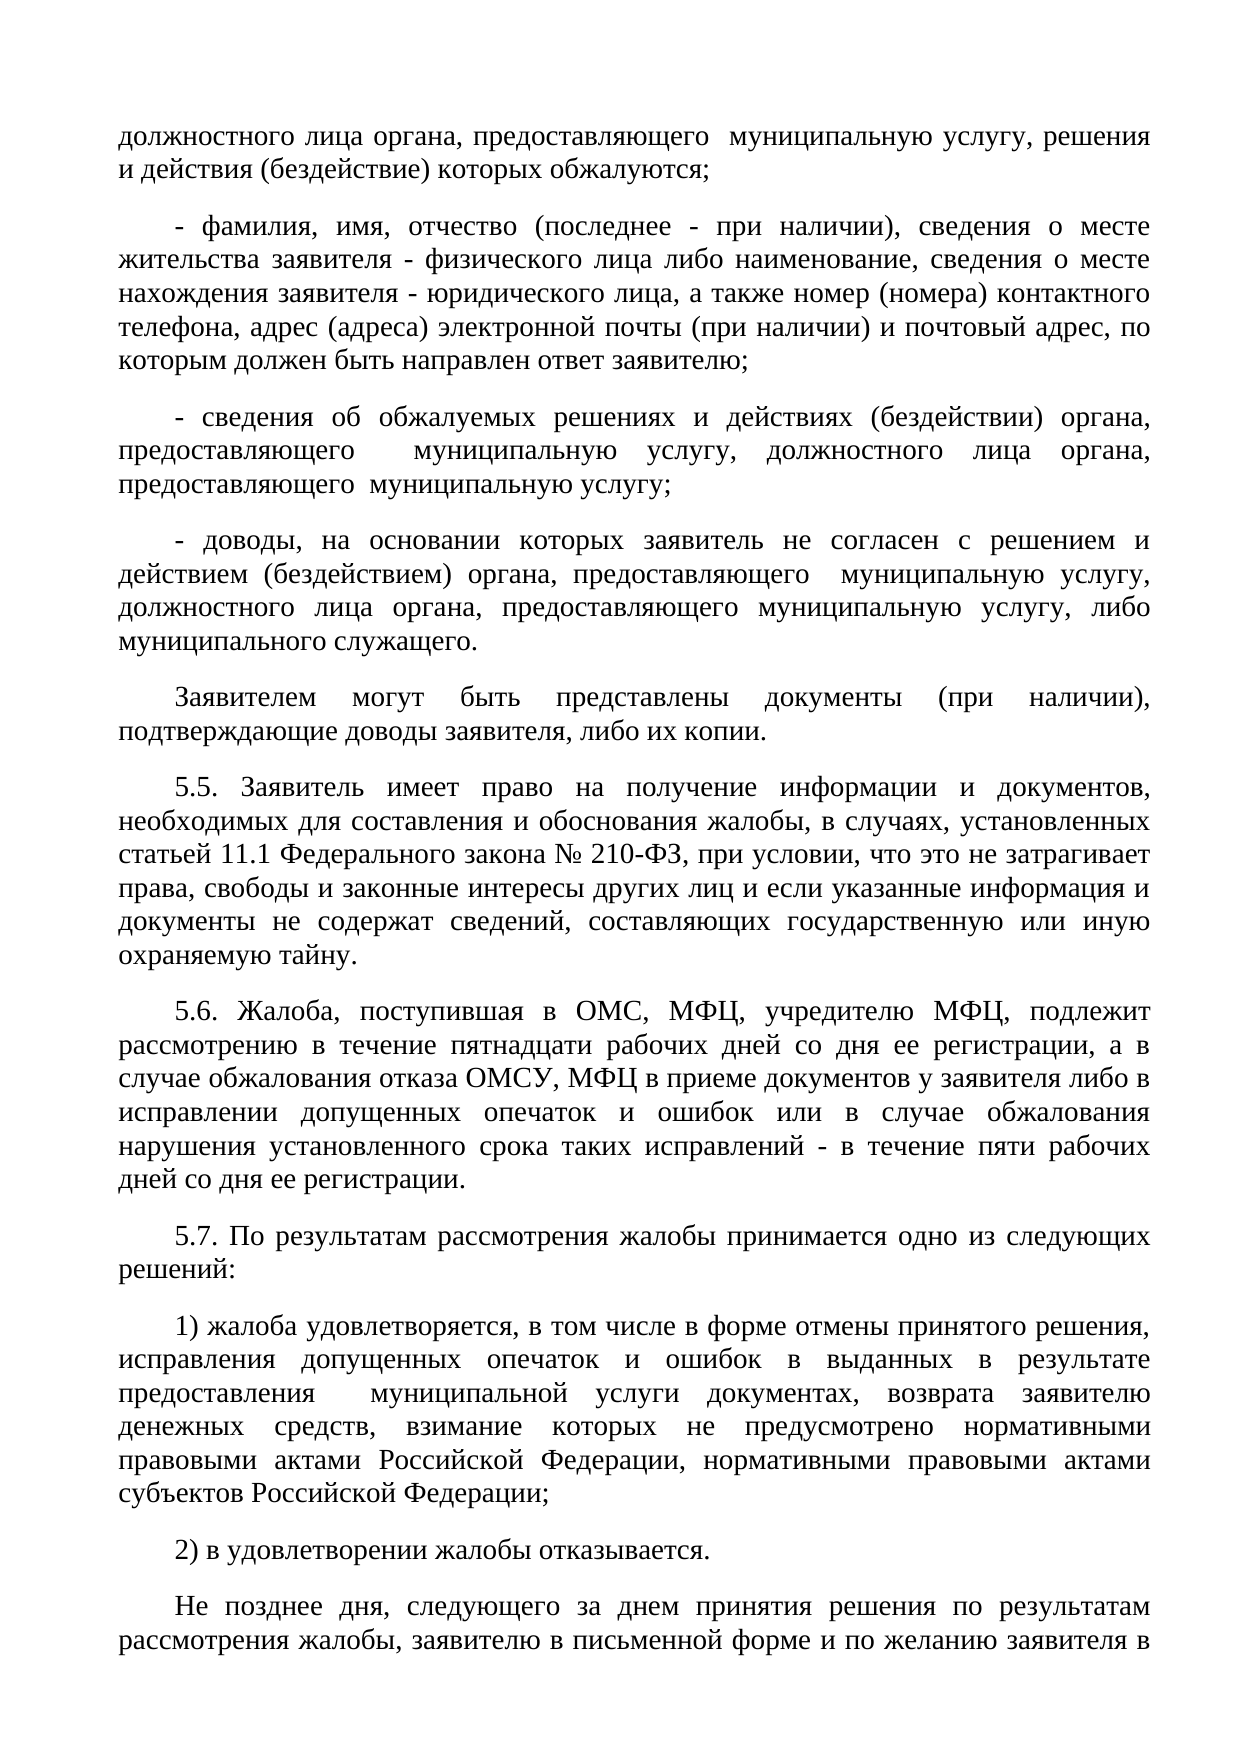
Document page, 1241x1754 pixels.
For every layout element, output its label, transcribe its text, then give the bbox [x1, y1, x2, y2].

text 2) в удовлетворении жалобы отказывается. [118, 1532, 1152, 1565]
text 1) жалоба удовлетворяется, в том числе в форме отмены принятого решения, исправления допущенных опечаток и ошибок в выданных в результате предоставления муниципальной услуги документах, возврата заявителю денежных средств, взимание которых не предусмотрено нормативными правовыми актами Российской Федерации, нормативными правовыми актами субъектов Российской Федерации; [118, 1308, 1152, 1509]
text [118, 1588, 1152, 1655]
text 5.5. Заявитель имеет право на получение информации и документов, необходимых для составления и обоснования жалобы, в случаях, установленных статьей 11.1 Федерального закона № 210-ФЗ, при условии, что это не затрагивает права, свободы и законные интересы других лиц и если указанные информация и документы не содержат сведений, составляющих государственную или иную охраняемую тайну. [118, 769, 1152, 971]
text - доводы, на основании которых заявитель не согласен с решением и действием (бездействием) органа, предоставляющего муниципальную услугу, должностного лица органа, предоставляющего муниципальную услугу, либо муниципального служащего. [118, 522, 1152, 656]
text - сведения об обжалуемых решениях и действиях (бездействии) органа, предоставляющего муниципальную услугу, должностного лица органа, предоставляющего муниципальную услугу; [118, 399, 1152, 499]
text Заявителем могут быть представлены документы (при наличии), подтверждающие доводы заявителя, либо их копии. [118, 679, 1152, 746]
text - фамилия, имя, отчество (последнее - при наличии), сведения о месте жительства заявителя - физического лица либо наименование, сведения о месте нахождения заявителя - юридического лица, а также номер (номера) контактного телефона, адрес (адреса) электронной почты (при наличии) и почтовый адрес, по которым должен быть направлен ответ заявителю; [118, 208, 1152, 376]
text 5.6. Жалоба, поступившая в ОМС, МФЦ, учредителю МФЦ, подлежит рассмотрению в течение пятнадцати рабочих дней со дня ее регистрации, а в случае обжалования отказа ОМСУ, МФЦ в приеме документов у заявителя либо в исправлении допущенных опечаток и ошибок или в случае обжалования нарушения установленного срока таких исправлений - в течение пяти рабочих дней со дня ее регистрации. [118, 993, 1152, 1195]
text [118, 118, 1152, 185]
text 5.7. По результатам рассмотрения жалобы принимается одно из следующих решений: [118, 1218, 1152, 1285]
